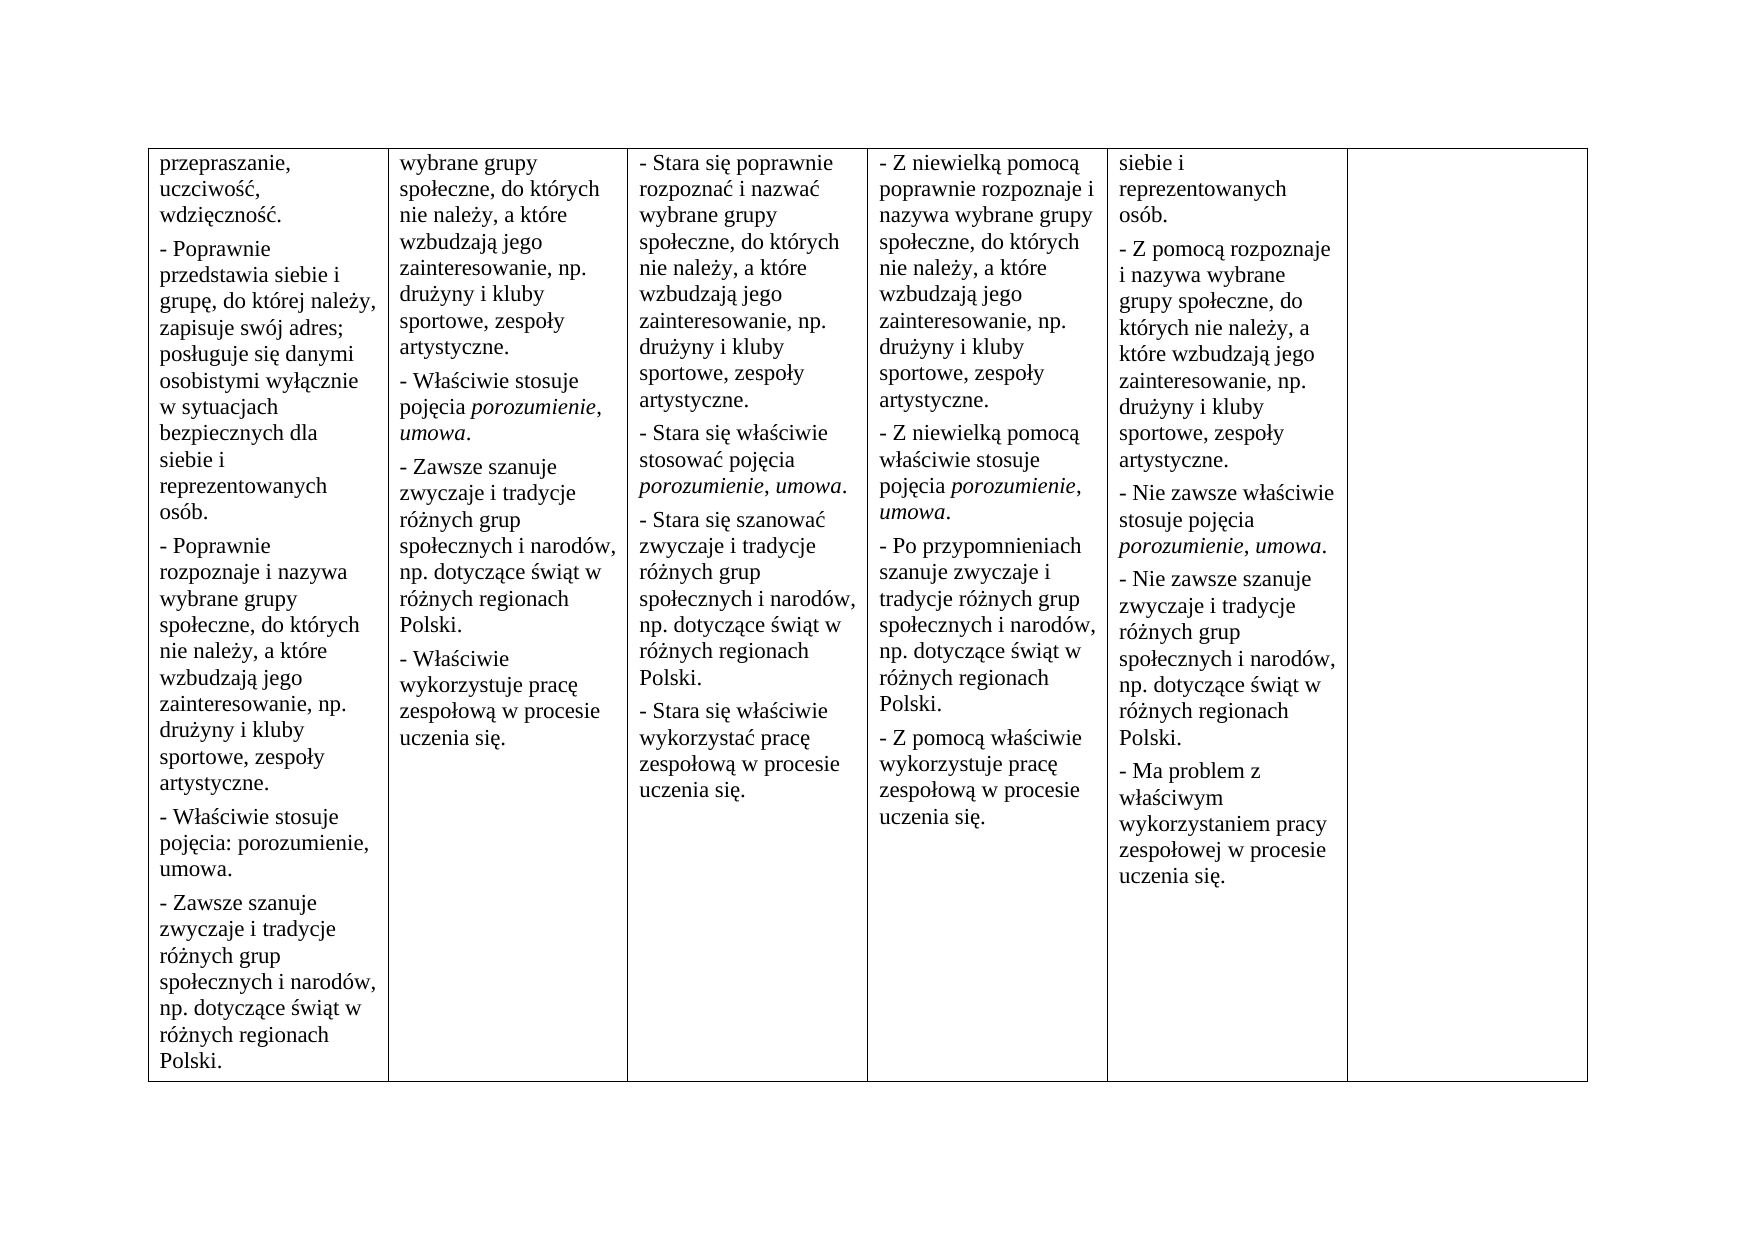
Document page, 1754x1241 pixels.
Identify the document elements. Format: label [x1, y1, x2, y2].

table_cell [1108, 149, 1347, 1081]
table_cell [149, 149, 388, 1081]
table_cell [389, 149, 627, 1081]
table_cell [868, 149, 1107, 1081]
table_cell [1348, 149, 1587, 1081]
table_cell [628, 149, 867, 1081]
